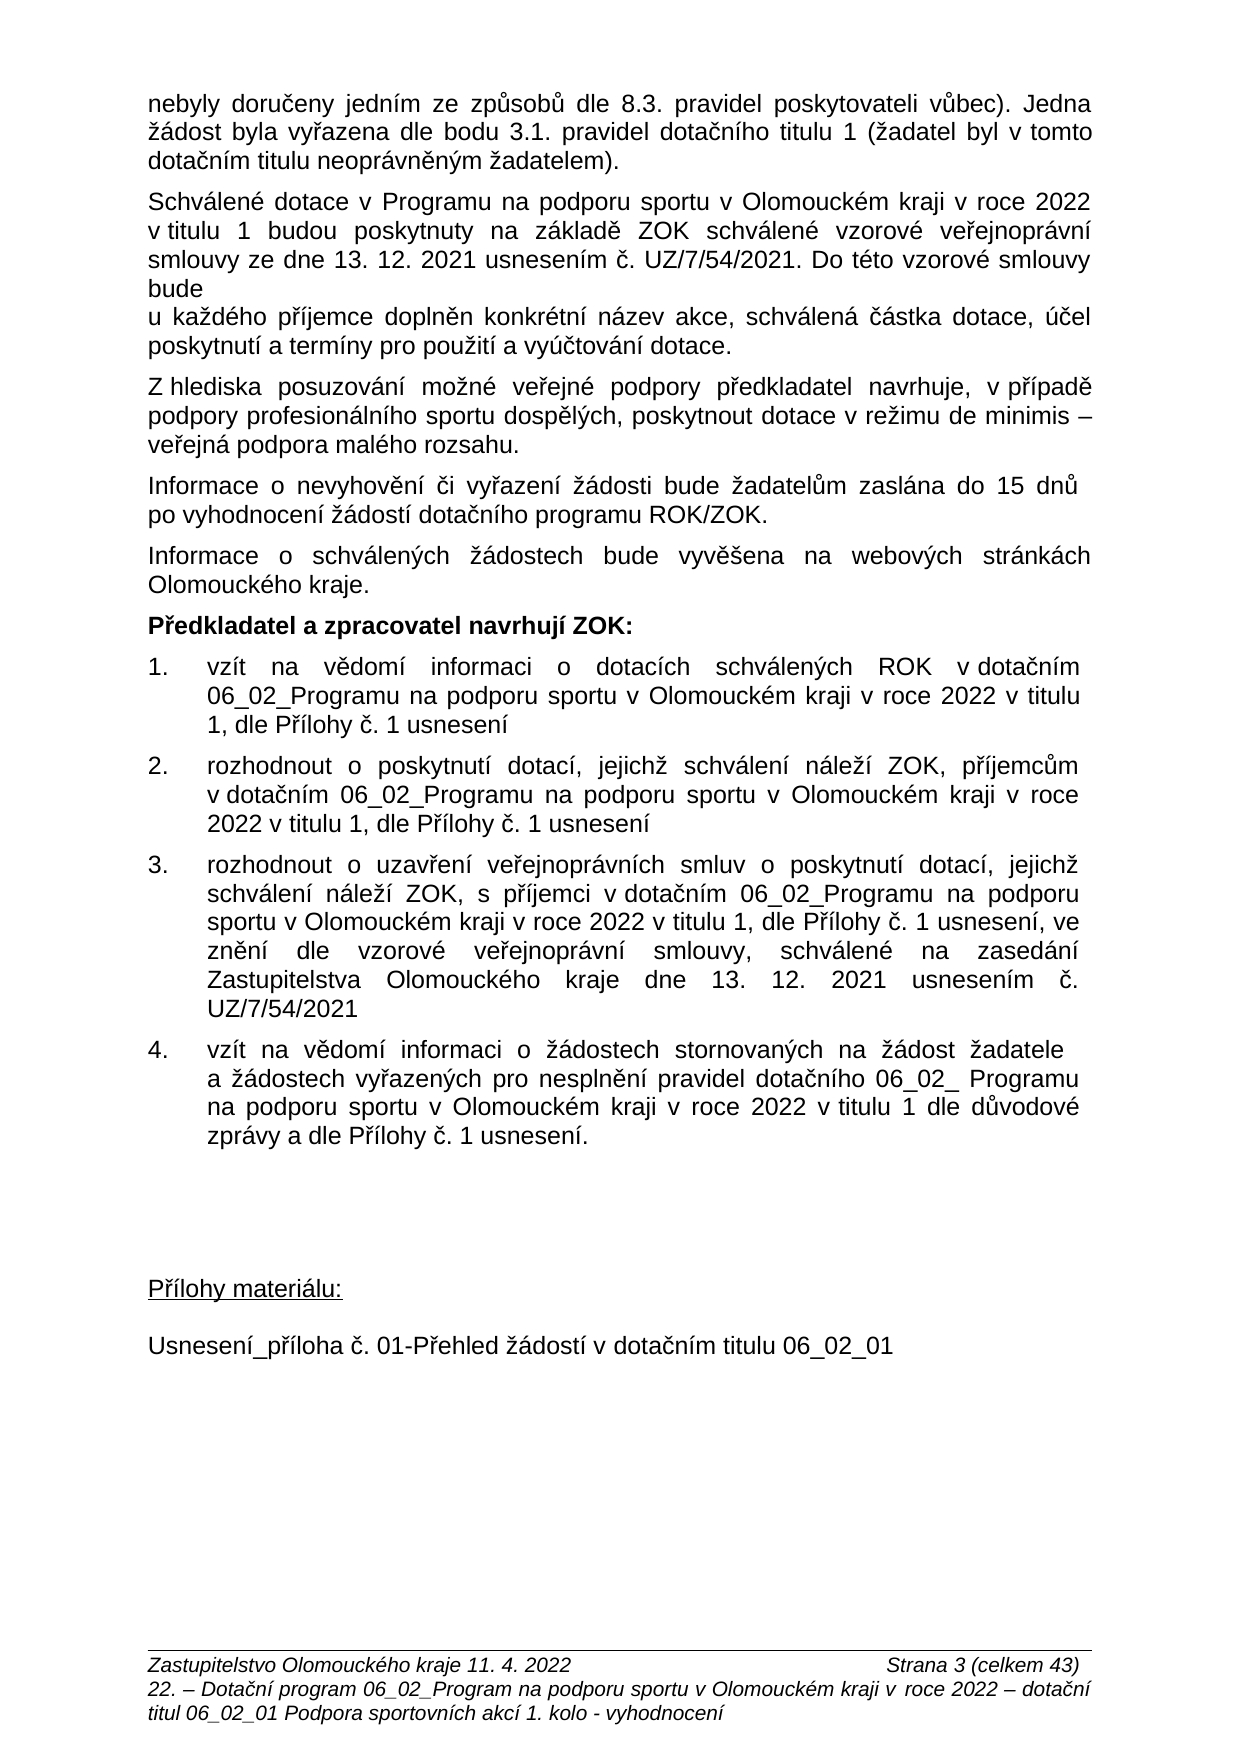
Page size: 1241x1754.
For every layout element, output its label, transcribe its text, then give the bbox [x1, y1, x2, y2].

list Informace o schválených žádostech bude vyvěšena na webových stránkách Olomouckého kraje. [148, 541, 1092, 599]
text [148, 89, 1092, 175]
list Schválené dotace v Programu na podporu sportu v Olomouckém kraji v roce 2022 v titulu 1 budou poskytnuty na základě ZOK schválené vzorové veřejnoprávní smlouvy ze dne 13. 12. 2021 usnesením č. UZ/7/54/2021. Do této vzorové smlouvy bude u každého příjemce doplněn konkrétní název akce, schválená částka dotace, účel poskytnutí a termíny pro použití a vyúčtování dotace. [148, 187, 1092, 360]
text Přílohy materiálu: [148, 1274, 1092, 1302]
text Předkladatel a zpracovatel navrhují ZOK: [148, 611, 1092, 640]
list vzít na vědomí informaci o žádostech stornovaných na žádost žadatele a žádostech vyřazených pro nesplnění pravidel dotačního 06_02_ Programu na podporu sportu v Olomouckém kraji v roce 2022 v titulu 1 dle důvodové zprávy a dle Přílohy č. 1 usnesení. [148, 1035, 1080, 1150]
text Usnesení_příloha č. 01-Přehled žádostí v dotačním titulu 06_02_01 [148, 1331, 1092, 1360]
list Z hlediska posuzování možné veřejné podpory předkladatel navrhuje, v případě podpory profesionálního sportu dospělých, poskytnout dotace v režimu de minimis – veřejná podpora malého rozsahu. [148, 372, 1092, 459]
list Informace o nevyhovění či vyřazení žádosti bude žadatelům zaslána do 15 dnů po vyhodnocení žádostí dotačního programu ROK/ZOK. [148, 471, 1092, 529]
list rozhodnout o poskytnutí dotací, jejichž schválení náleží ZOK, příjemcům v dotačním 06_02_Programu na podporu sportu v Olomouckém kraji v roce 2022 v titulu 1, dle Přílohy č. 1 usnesení [148, 751, 1080, 837]
list rozhodnout o uzavření veřejnoprávních smluv o poskytnutí dotací, jejichž schválení náleží ZOK, s příjemci v dotačním 06_02_Programu na podporu sportu v Olomouckém kraji v roce 2022 v titulu 1, dle Přílohy č. 1 usnesení, ve znění dle vzorové veřejnoprávní smlouvy, schválené na zasedání Zastupitelstva Olomouckého kraje dne 13. 12. 2021 usnesením č. UZ/7/54/2021 [148, 850, 1080, 1022]
list vzít na vědomí informaci o dotacích schválených ROK v dotačním 06_02_Programu na podporu sportu v Olomouckém kraji v roce 2022 v titulu 1, dle Přílohy č. 1 usnesení [148, 652, 1080, 739]
